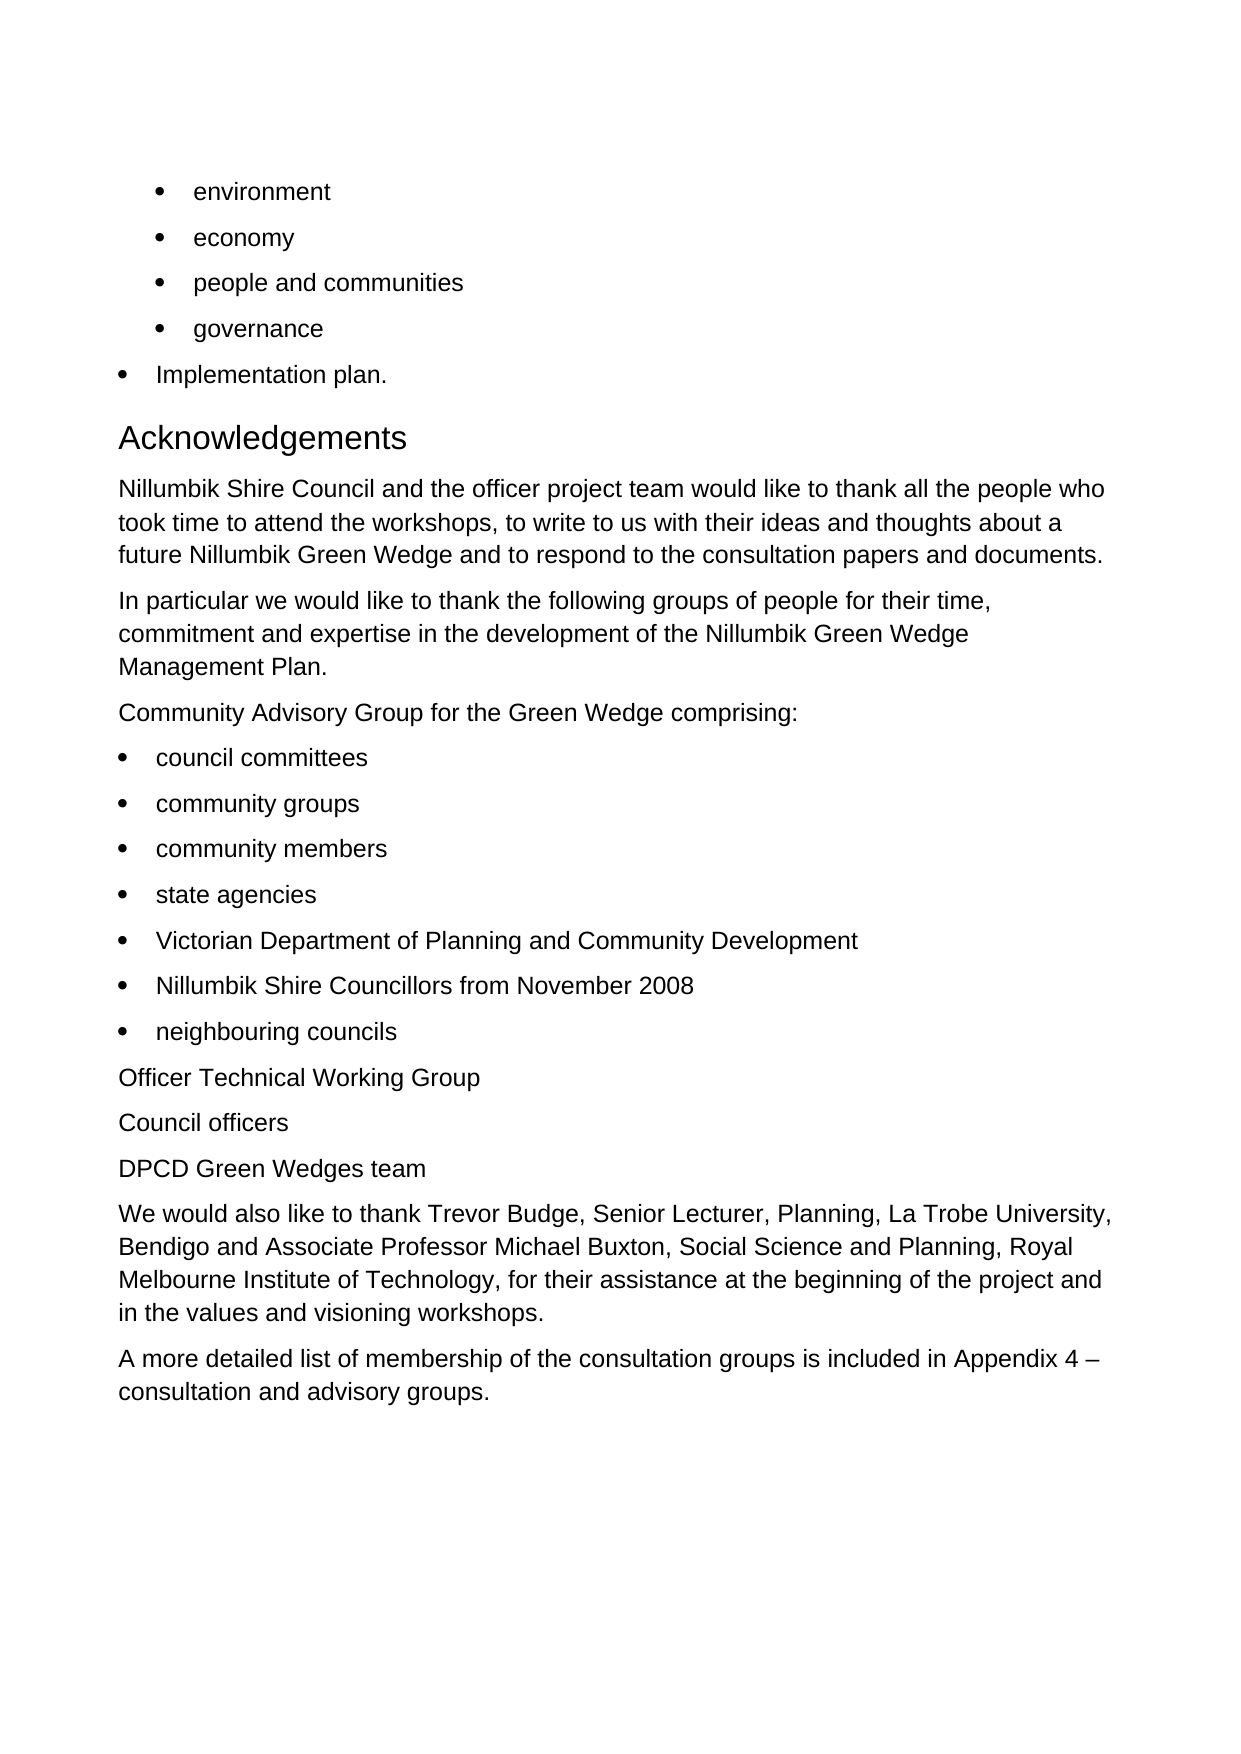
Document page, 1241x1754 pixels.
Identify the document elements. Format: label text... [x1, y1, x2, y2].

list economy [155, 223, 1122, 252]
text We would also like to thank Trevor Budge, Senior Lecturer, Planning, La Trobe University, Bendigo and Associate Professor Michael Buxton, Social Science and Planning, Royal Melbourne Institute of Technology, for their assistance at the beginning of the project and in the values and visioning workshops. [118, 1199, 1122, 1327]
list Victorian Department of Planning and Community Development [118, 926, 1122, 954]
list neighbouring councils [118, 1017, 1122, 1046]
text DPCD Green Wedges team [118, 1153, 1122, 1182]
list council committees [118, 743, 1122, 772]
text Officer Technical Working Group [118, 1062, 1122, 1091]
text Nillumbik Shire Council and the officer project team would like to thank all the people who took time to attend the workshops, to write to us with their ideas and thoughts about a future Nillumbik Green Wedge and to respond to the consultation papers and documents. [118, 474, 1122, 569]
list Nillumbik Shire Councillors from November 2008 [118, 971, 1122, 1000]
text In particular we would like to thank the following groups of people for their time, commitment and expertise in the development of the Nillumbik Green Wedge Management Plan. [118, 586, 1122, 681]
list community groups [118, 789, 1122, 818]
list state agencies [118, 880, 1122, 909]
list people and communities [155, 268, 1122, 297]
list governance [155, 314, 1122, 343]
list environment [155, 177, 1122, 206]
subtitle Acknowledgements [118, 418, 1122, 456]
text A more detailed list of membership of the consultation groups is included in Appendix 4 – consultation and advisory groups. [118, 1344, 1122, 1405]
text Council officers [118, 1108, 1122, 1137]
list Implementation plan. [118, 360, 1122, 388]
text Community Advisory Group for the Green Wedge comprising: [118, 698, 1122, 726]
list community members [118, 834, 1122, 863]
